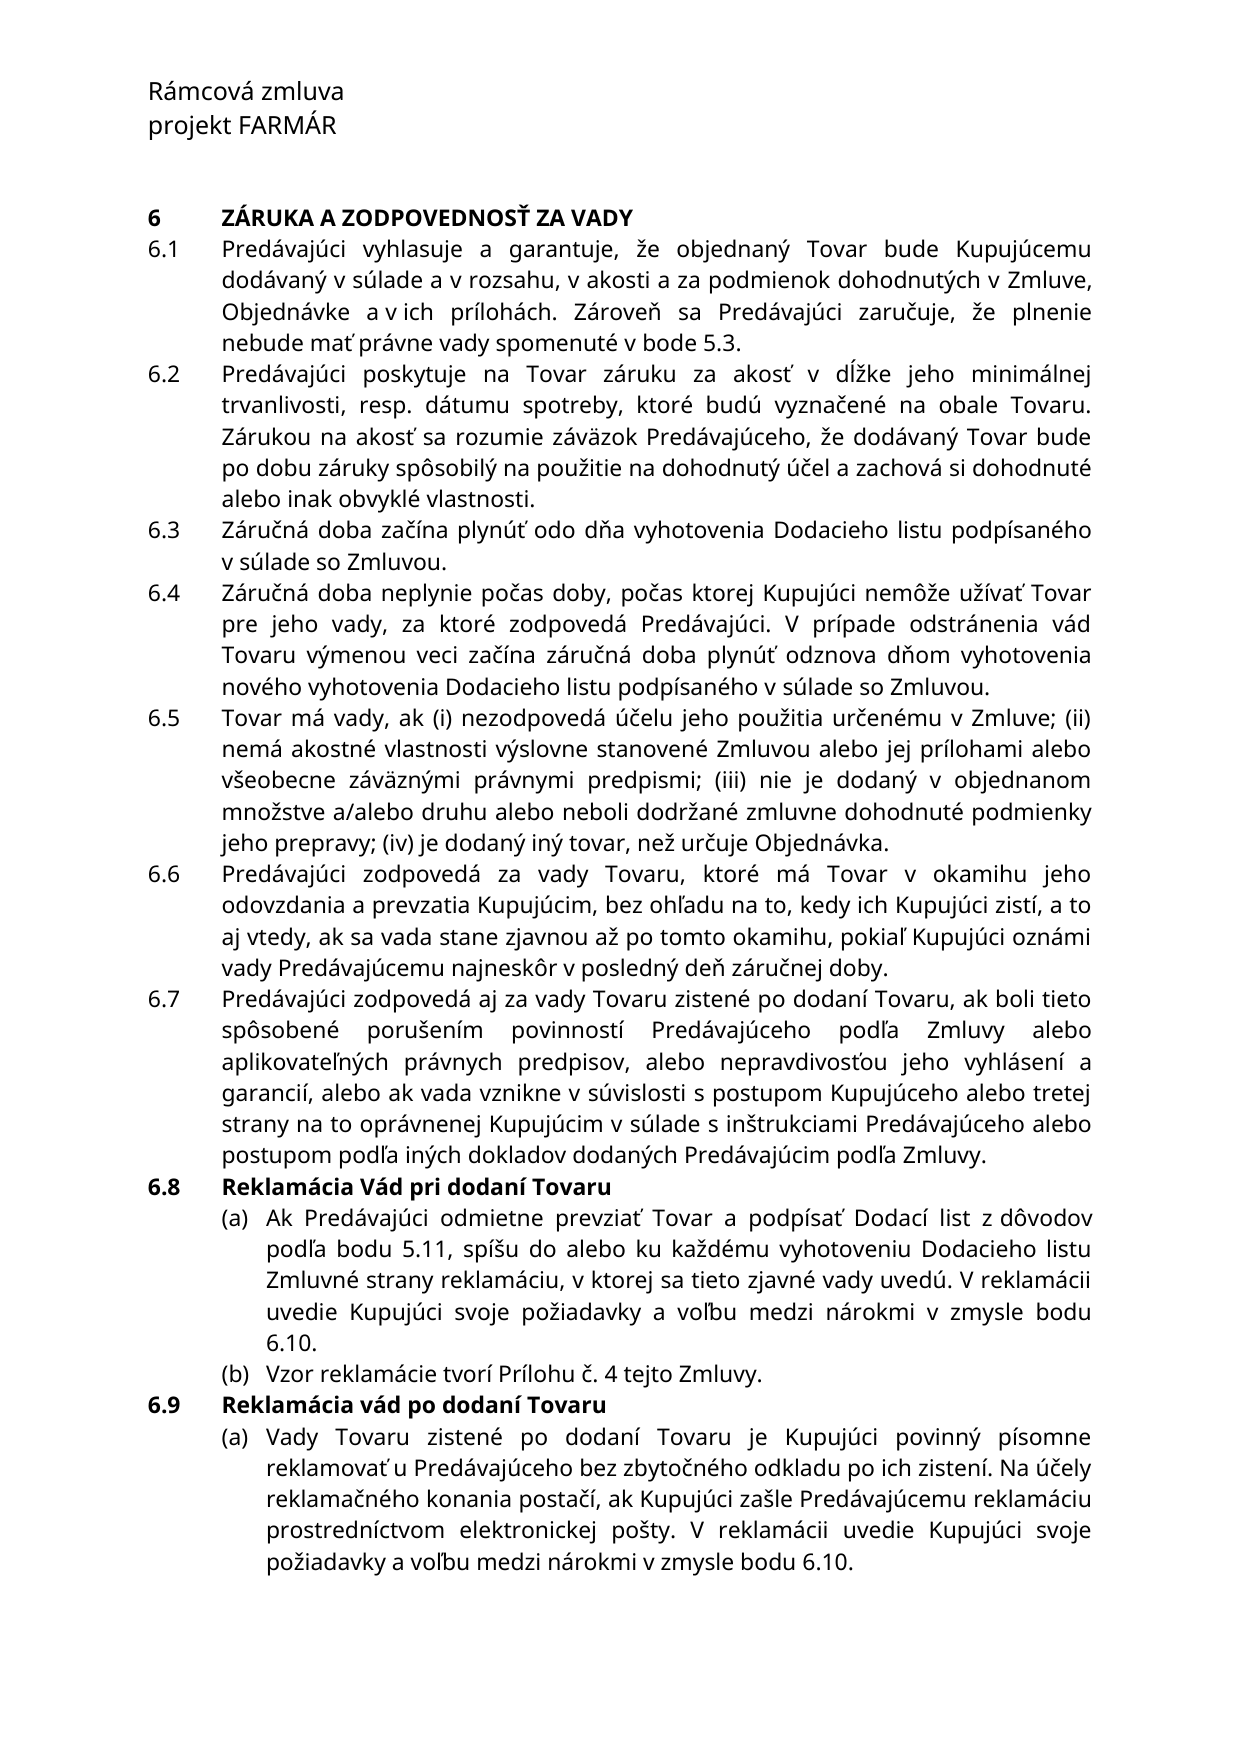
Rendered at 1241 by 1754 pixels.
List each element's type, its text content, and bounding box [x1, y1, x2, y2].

text (a) Vady Tovaru zistené po dodaní Tovaru je Kupujúci povinný písomne reklamovať u Predávajúceho bez zbytočného odkladu po ich zistení. Na účely reklamačného konania postačí, ak Kupujúci zašle Predávajúcemu reklamáciu prostredníctvom elektronickej pošty. V reklamácii uvedie Kupujúci svoje požiadavky a voľbu medzi nárokmi v zmysle bodu 6.10. [221, 1421, 1093, 1577]
text 6.4 Záručná doba neplynie počas doby, počas ktorej Kupujúci nemôže užívať Tovar pre jeho vady, za ktoré zodpovedá Predávajúci. V prípade odstránenia vád Tovaru výmenou veci začína záručná doba plynúť odznova dňom vyhotovenia nového vyhotovenia Dodacieho listu podpísaného v súlade so Zmluvou. [148, 577, 1093, 702]
text 6.7 Predávajúci zodpovedá aj za vady Tovaru zistené po dodaní Tovaru, ak boli tieto spôsobené porušením povinností Predávajúceho podľa Zmluvy alebo aplikovateľných právnych predpisov, alebo nepravdivosťou jeho vyhlásení a garancií, alebo ak vada vznikne v súvislosti s postupom Kupujúceho alebo tretej strany na to oprávnenej Kupujúcim v súlade s inštrukciami Predávajúceho alebo postupom podľa iných dokladov dodaných Predávajúcim podľa Zmluvy. [148, 983, 1093, 1171]
text 6.6 Predávajúci zodpovedá za vady Tovaru, ktoré má Tovar v okamihu jeho odovzdania a prevzatia Kupujúcim, bez ohľadu na to, kedy ich Kupujúci zistí, a to aj vtedy, ak sa vada stane zjavnou až po tomto okamihu, pokiaľ Kupujúci oznámi vady Predávajúcemu najneskôr v posledný deň záručnej doby. [148, 858, 1093, 983]
text 6.3 Záručná doba začína plynúť odo dňa vyhotovenia Dodacieho listu podpísaného v súlade so Zmluvou. [148, 514, 1093, 577]
text 6.5 Tovar má vady, ak (i) nezodpovedá účelu jeho použitia určenému v Zmluve; (ii) nemá akostné vlastnosti výslovne stanovené Zmluvou alebo jej prílohami alebo všeobecne záväznými právnymi predpismi; (iii) nie je dodaný v objednanom množstve a/alebo druhu alebo neboli dodržané zmluvne dohodnuté podmienky jeho prepravy; (iv) je dodaný iný tovar, než určuje Objednávka. [148, 702, 1093, 858]
text 6 Záruka a zodpovednosť za vady [148, 202, 1093, 233]
text 6.2 Predávajúci poskytuje na Tovar záruku za akosť v dĺžke jeho minimálnej trvanlivosti, resp. dátumu spotreby, ktoré budú vyznačené na obale Tovaru. Zárukou na akosť sa rozumie záväzok Predávajúceho, že dodávaný Tovar bude po dobu záruky spôsobilý na použitie na dohodnutý účel a zachová si dohodnuté alebo inak obvyklé vlastnosti. [148, 358, 1093, 514]
text 6.8 Reklamácia Vád pri dodaní Tovaru [148, 1171, 1093, 1202]
text (a) Ak Predávajúci odmietne prevziať Tovar a podpísať Dodací list z dôvodov podľa bodu 5.11, spíšu do alebo ku každému vyhotoveniu Dodacieho listu Zmluvné strany reklamáciu, v ktorej sa tieto zjavné vady uvedú. V reklamácii uvedie Kupujúci svoje požiadavky a voľbu medzi nárokmi v zmysle bodu 6.10. [221, 1202, 1093, 1358]
text (b) Vzor reklamácie tvorí Prílohu č. 4 tejto Zmluvy. [221, 1358, 1093, 1389]
text 6.1 Predávajúci vyhlasuje a garantuje, že objednaný Tovar bude Kupujúcemu dodávaný v súlade a v rozsahu, v akosti a za podmienok dohodnutých v Zmluve, Objednávke a v ich prílohách. Zároveň sa Predávajúci zaručuje, že plnenie nebude mať právne vady spomenuté v bode 5.3. [148, 233, 1093, 358]
text 6.9 Reklamácia vád po dodaní Tovaru [148, 1389, 1093, 1421]
